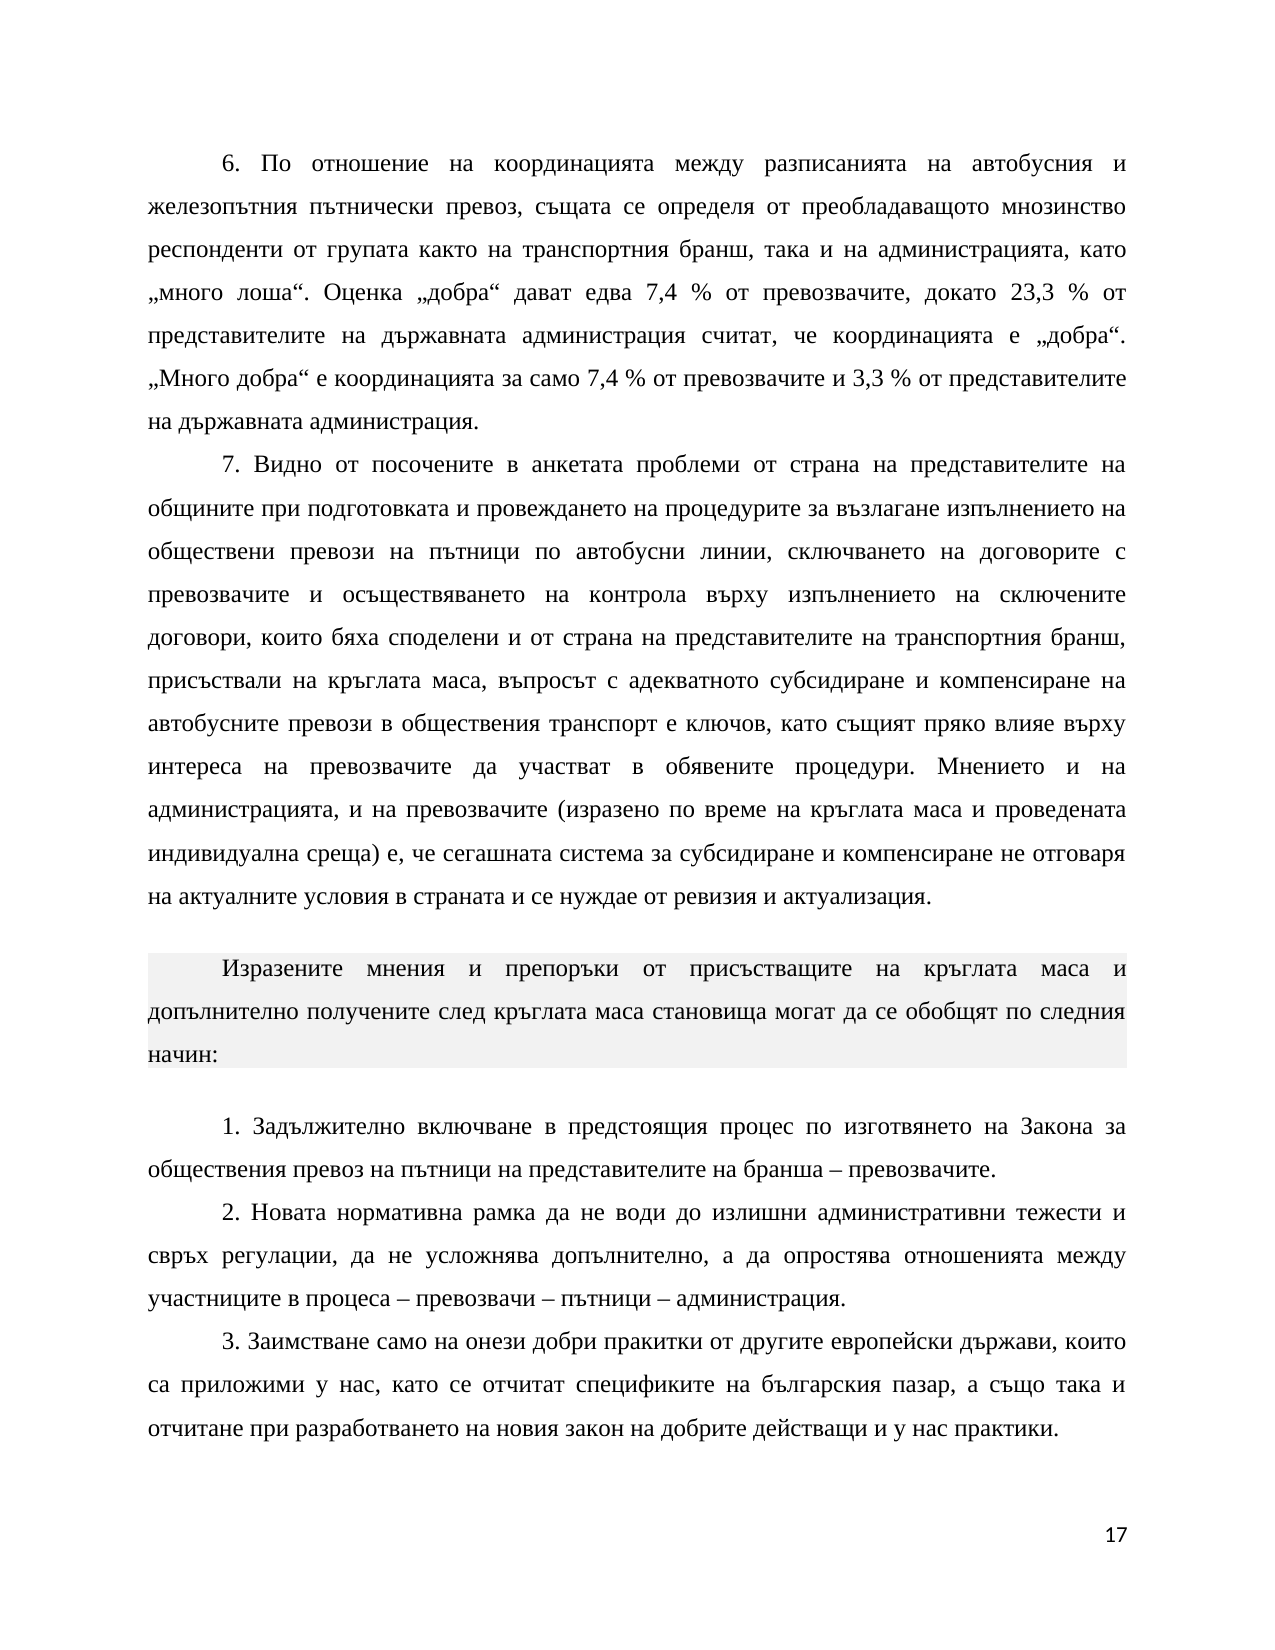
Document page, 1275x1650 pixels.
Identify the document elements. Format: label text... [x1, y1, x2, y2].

text 2. Новата нормативна рамка да не води до излишни административни тежести и свръх регулации, да не усложнява допълнително, а да опростява отношенията между участниците в процеса – превозвачи – пътници – администрация. [148, 1197, 1127, 1312]
text 6. По отношение на координацията между разписанията на автобусния и железопътния пътнически превоз, същата се определя от преобладаващото мнозинство респонденти от групата както на транспортния бранш, така и на администрацията, като „много лоша“. Оценка „добра“ дават едва 7,4 % от превозвачите, докато 23,3 % от представителите на държавната администрация считат, че координацията е „добра“. „Много добра“ е координацията за само 7,4 % от превозвачите и 3,3 % от представителите на държавната администрация. [148, 148, 1127, 435]
text Изразените мнения и препоръки от присъстващите на кръглата маса и допълнително получените след кръглата маса становища могат да се обобщят по следния начин: [148, 953, 1127, 1068]
text 1. Задължително включване в предстоящия процес по изготвянето на Закона за обществения превоз на пътници на представителите на бранша – превозвачите. [148, 1111, 1127, 1183]
text 3. Заимстване само на онези добри пракитки от другите европейски държави, които са приложими у нас, като се отчитат спецификите на българския пазар, а също така и отчитане при разработването на новия закон на добрите действащи и у нас практики. [148, 1326, 1127, 1441]
text 7. Видно от посочените в анкетата проблеми от страна на представителите на общините при подготовката и провеждането на процедурите за възлагане изпълнението на обществени превози на пътници по автобусни линии, сключването на договорите с превозвачите и осъществяването на контрола върху изпълнението на сключените договори, които бяха споделени и от страна на представителите на транспортния бранш, присъствали на кръглата маса, въпросът с адекватното субсидиране и компенсиране на автобусните превози в обществения транспорт е ключов, като същият пряко влияе върху интереса на превозвачите да участват в обявените процедури. Мнението и на администрацията, и на превозвачите (изразено по време на кръглата маса и проведената индивидуална среща) е, че сегашната система за субсидиране и компенсиране не отговаря на актуалните условия в страната и се нуждае от ревизия и актуализация. [148, 449, 1127, 909]
